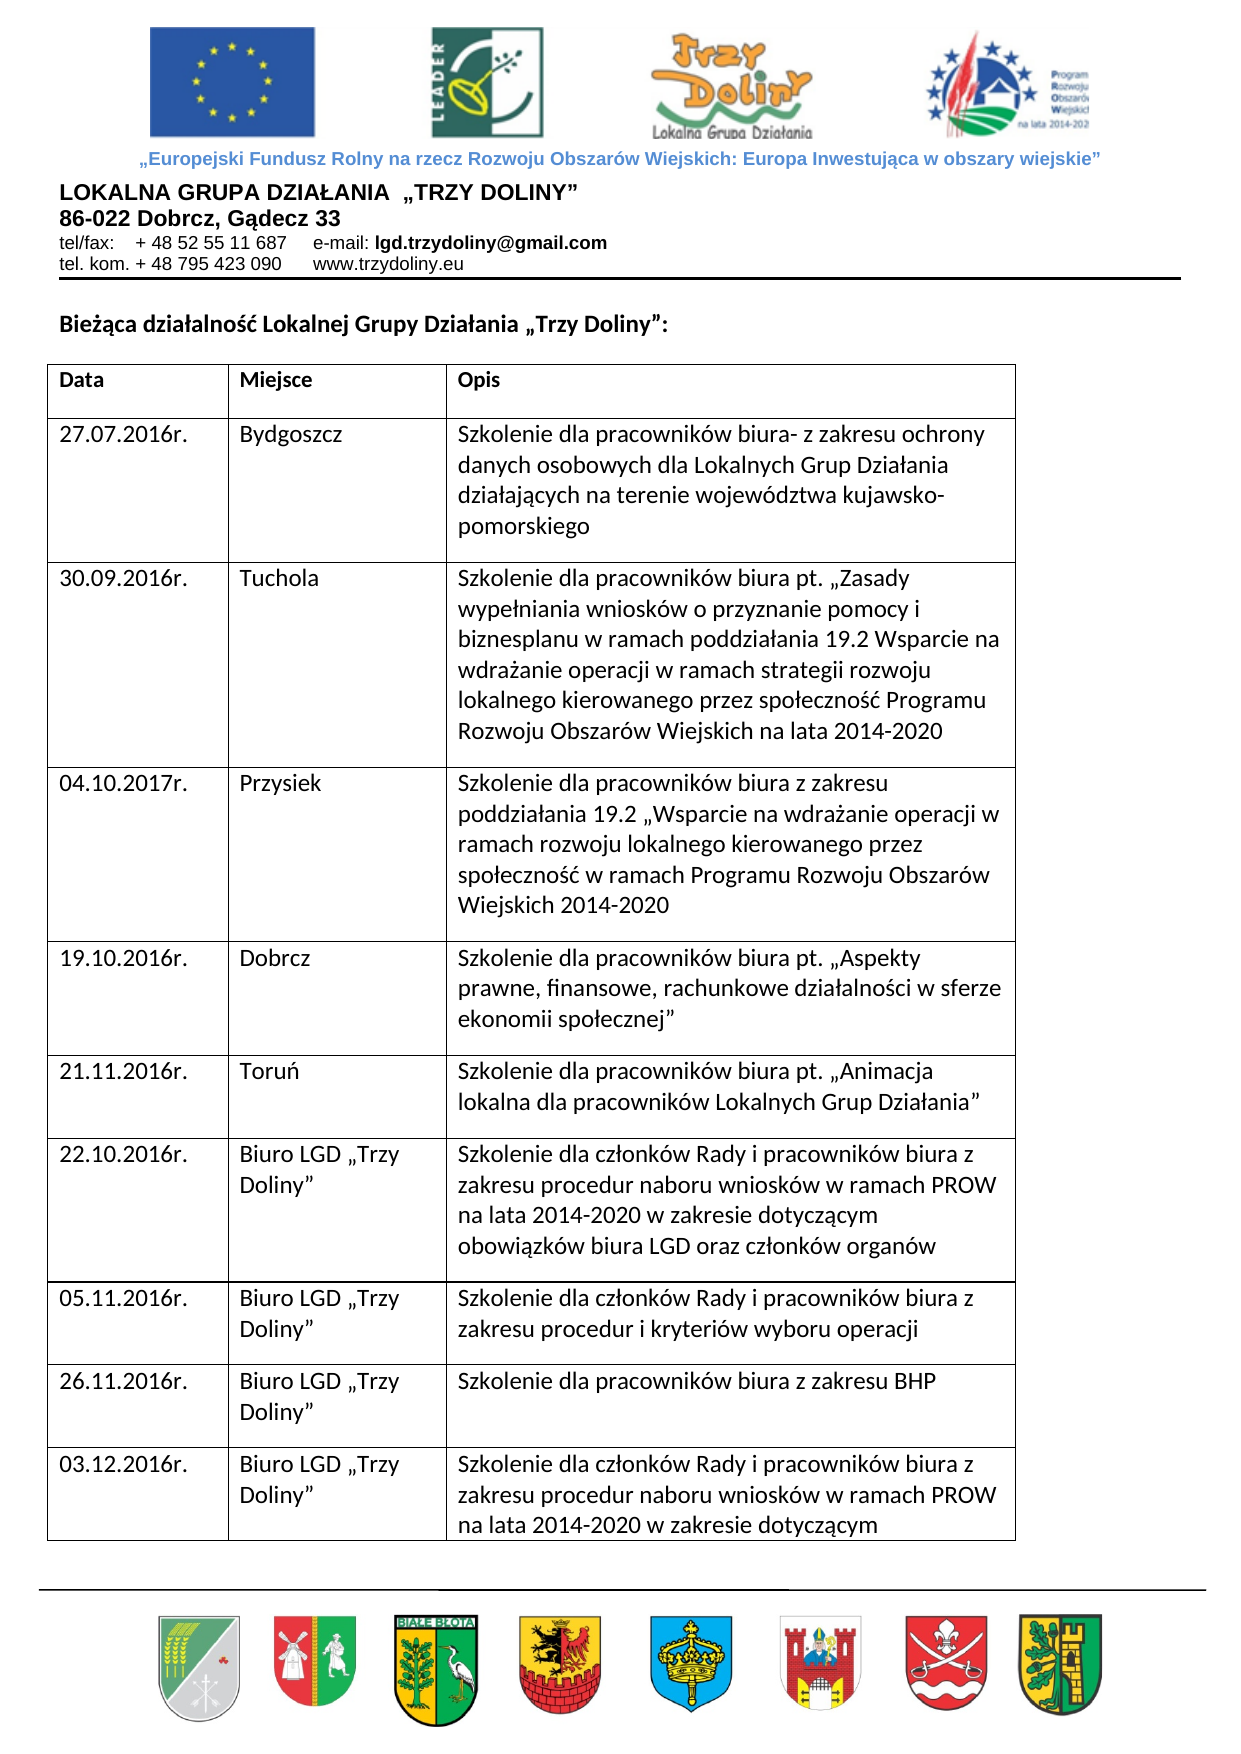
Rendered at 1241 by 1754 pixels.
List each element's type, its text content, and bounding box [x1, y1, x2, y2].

table_cell 21.11.2016r. [48, 1056, 228, 1137]
table_cell 26.11.2016r. [48, 1365, 228, 1447]
table_cell Szkolenie dla pracowników biura pt. „Animacja lokalna dla pracowników Lokalnych Grup Działania” [447, 1056, 1015, 1137]
table_cell 30.09.2016r. [48, 563, 228, 767]
table_header Opis [447, 365, 1015, 418]
table_cell Szkolenie dla pracowników biura z zakresu BHP [447, 1365, 1015, 1447]
table_cell Dobrcz [229, 942, 446, 1054]
table_cell 05.11.2016r. [48, 1283, 228, 1364]
table_header Miejsce [229, 365, 446, 418]
table_cell Toruń [229, 1056, 446, 1137]
picture [150, 27, 1091, 139]
table_cell 04.10.2017r. [48, 768, 228, 941]
table_cell Biuro LGD „Trzy Doliny” [229, 1283, 446, 1364]
table_cell 27.07.2016r. [48, 419, 228, 562]
table_cell 19.10.2016r. [48, 942, 228, 1054]
table_cell Tuchola [229, 563, 446, 767]
table_cell 03.12.2016r. [48, 1448, 228, 1540]
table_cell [447, 1448, 1015, 1540]
table_cell Szkolenie dla pracowników biura pt. „Zasady wypełniania wniosków o przyznanie pomocy i biznesplanu w ramach poddziałania 19.2 Wsparcie na wdrażanie operacji w ramach strategii rozwoju lokalnego kierowanego przez społeczność Programu Rozwoju Obszarów Wiejskich na lata 2014-2020 [447, 563, 1015, 767]
table_cell Przysiek [229, 768, 446, 941]
table_cell Szkolenie dla pracowników biura pt. „Aspekty prawne, finansowe, rachunkowe działalności w sferze ekonomii społecznej” [447, 942, 1015, 1054]
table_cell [229, 1448, 446, 1540]
table_cell Bydgoszcz [229, 419, 446, 562]
table_header Data [48, 365, 228, 418]
table_cell Biuro LGD „Trzy Doliny” [229, 1365, 446, 1447]
picture [158, 1614, 1103, 1727]
text Bieżąca działalność Lokalnej Grupy Działania „Trzy Doliny”: [59, 308, 1181, 338]
table_cell 22.10.2016r. [48, 1139, 228, 1281]
table_cell Szkolenie dla członków Rady i pracowników biura z zakresu procedur i kryteriów wyboru operacji [447, 1283, 1015, 1364]
table_cell Biuro LGD „Trzy Doliny” [229, 1139, 446, 1281]
table_cell Szkolenie dla pracowników biura z zakresu poddziałania 19.2 „Wsparcie na wdrażanie operacji w ramach rozwoju lokalnego kierowanego przez społeczność w ramach Programu Rozwoju Obszarów Wiejskich 2014-2020 [447, 768, 1015, 941]
table_cell Szkolenie dla pracowników biura- z zakresu ochrony danych osobowych dla Lokalnych Grup Działania działających na terenie województwa kujawsko-pomorskiego [447, 419, 1015, 562]
